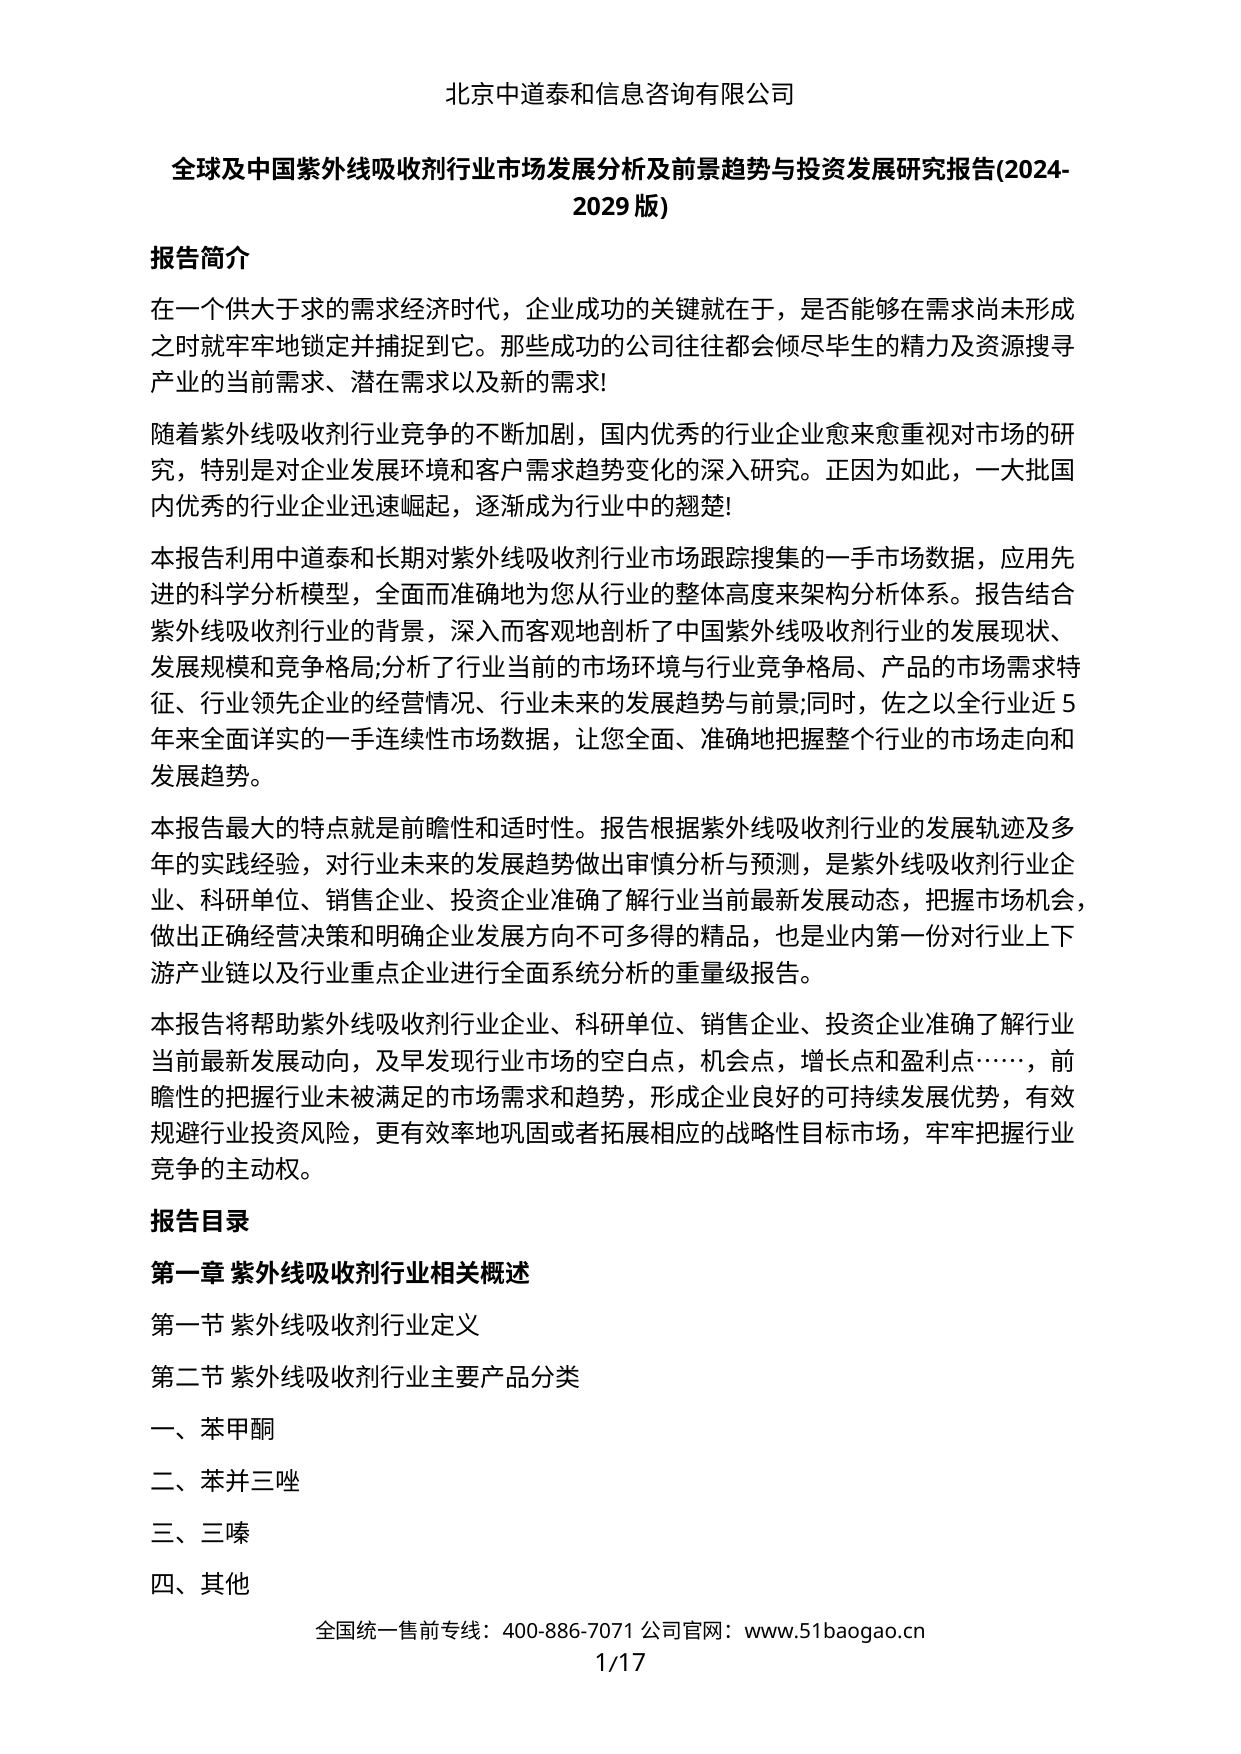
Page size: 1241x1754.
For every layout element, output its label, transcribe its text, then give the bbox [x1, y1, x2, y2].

text 本报告最大的特点就是前瞻性和适时性。报告根据紫外线吸收剂行业的发展轨迹及多年的实践经验，对行业未来的发展趋势做出审慎分析与预测，是紫外线吸收剂行业企业、科研单位、销售企业、投资企业准确了解行业当前最新发展动态，把握市场机会，做出正确经营决策和明确企业发展方向不可多得的精品，也是业内第一份对行业上下游产业链以及行业重点企业进行全面系统分析的重量级报告。 [150, 808, 1090, 989]
text 在一个供大于求的需求经济时代，企业成功的关键就在于，是否能够在需求尚未形成之时就牢牢地锁定并捕捉到它。那些成功的公司往往都会倾尽毕生的精力及资源搜寻产业的当前需求、潜在需求以及新的需求! [150, 290, 1090, 399]
text 三、三嗪 [150, 1513, 1090, 1549]
text 第二节 紫外线吸收剂行业主要产品分类 [150, 1357, 1090, 1394]
text 二、苯并三唑 [150, 1461, 1090, 1497]
text 一、苯甲酮 [150, 1409, 1090, 1446]
text 本报告利用中道泰和长期对紫外线吸收剂行业市场跟踪搜集的一手市场数据，应用先进的科学分析模型，全面而准确地为您从行业的整体高度来架构分析体系。报告结合紫外线吸收剂行业的背景，深入而客观地剖析了中国紫外线吸收剂行业的发展现状、发展规模和竞争格局;分析了行业当前的市场环境与行业竞争格局、产品的市场需求特征、行业领先企业的经营情况、行业未来的发展趋势与前景;同时，佐之以全行业近5年来全面详实的一手连续性市场数据，让您全面、准确地把握整个行业的市场走向和发展趋势。 [150, 539, 1090, 792]
text 全球及中国紫外线吸收剂行业市场发展分析及前景趋势与投资发展研究报告(2024-2029版) [150, 150, 1090, 222]
text 第一节 紫外线吸收剂行业定义 [150, 1306, 1090, 1342]
text 四、其他 [150, 1565, 1090, 1601]
text 本报告将帮助紫外线吸收剂行业企业、科研单位、销售企业、投资企业准确了解行业当前最新发展动向，及早发现行业市场的空白点，机会点，增长点和盈利点……，前瞻性的把握行业未被满足的市场需求和趋势，形成企业良好的可持续发展优势，有效规避行业投资风险，更有效率地巩固或者拓展相应的战略性目标市场，牢牢把握行业竞争的主动权。 [150, 1005, 1090, 1186]
text 随着紫外线吸收剂行业竞争的不断加剧，国内优秀的行业企业愈来愈重视对市场的研究，特别是对企业发展环境和客户需求趋势变化的深入研究。正因为如此，一大批国内优秀的行业企业迅速崛起，逐渐成为行业中的翘楚! [150, 414, 1090, 523]
text 报告目录 [150, 1202, 1090, 1238]
text 第一章 紫外线吸收剂行业相关概述 [150, 1254, 1090, 1290]
text 报告简介 [150, 238, 1090, 274]
